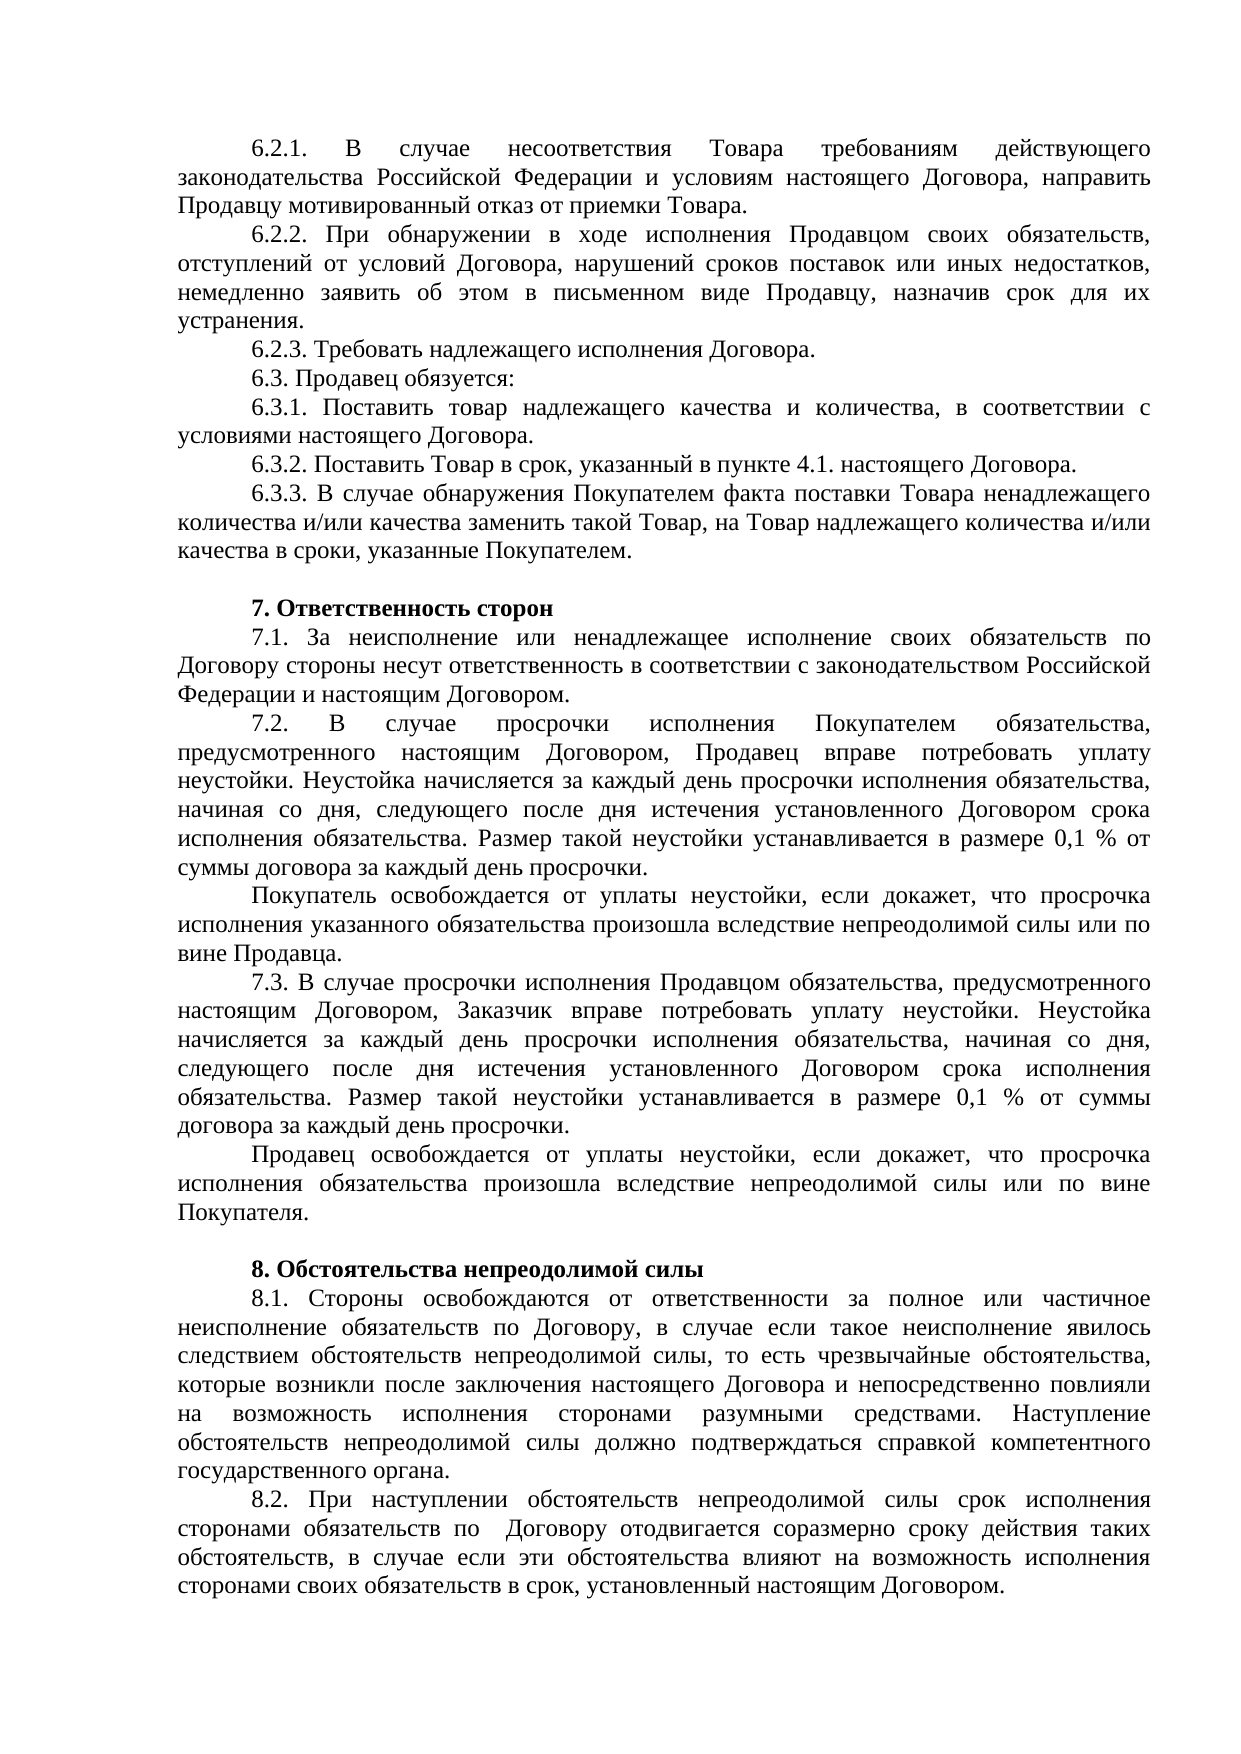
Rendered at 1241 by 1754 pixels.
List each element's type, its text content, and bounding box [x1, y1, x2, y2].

text 6.3.2. Поставить Товар в срок, указанный в пункте 4.1. настоящего Договора. [177, 449, 1152, 478]
text 7.2. В случае просрочки исполнения Покупателем обязательства, предусмотренного настоящим Договором, Продавец вправе потребовать уплату неустойки. Неустойка начисляется за каждый день просрочки исполнения обязательства, начиная со дня, следующего после дня истечения установленного Договором срока исполнения обязательства. Размер такой неустойки устанавливается в размере 0,1 % от суммы договора за каждый день просрочки. [177, 708, 1152, 880]
text 6.2.2. При обнаружении в ходе исполнения Продавцом своих обязательств, отступлений от условий Договора, нарушений сроков поставок или иных недостатков, немедленно заявить об этом в письменном виде Продавцу, назначив срок для их устранения. [177, 219, 1152, 334]
text 6.2.1. В случае несоответствия Товара требованиям действующего законодательства Российской Федерации и условиям настоящего Договора, направить Продавцу мотивированный отказ от приемки Товара. [177, 133, 1152, 219]
text 7.1. За неисполнение или ненадлежащее исполнение своих обязательств по Договору стороны несут ответственность в соответствии с законодательством Российской Федерации и настоящим Договором. [177, 622, 1152, 708]
text 6.2.3. Требовать надлежащего исполнения Договора. [177, 334, 1152, 363]
text 6.3.3. В случае обнаружения Покупателем факта поставки Товара ненадлежащего количества и/или качества заменить такой Товар, на Товар надлежащего количества и/или качества в сроки, указанные Покупателем. [177, 478, 1152, 564]
text 6.3. Продавец обязуется: [177, 363, 1152, 392]
text 7. Ответственность сторон [177, 593, 1152, 622]
text 8.1. Стороны освобождаются от ответственности за полное или частичное неисполнение обязательств по Договору, в случае если такое неисполнение явилось следствием обстоятельств непреодолимой силы, то есть чрезвычайные обстоятельства, которые возникли после заключения настоящего Договора и непосредственно повлияли на возможность исполнения сторонами разумными средствами. Наступление обстоятельств непреодолимой силы должно подтверждаться справкой компетентного государственного органа. [177, 1283, 1152, 1484]
text 6.3.1. Поставить товар надлежащего качества и количества, в соответствии с условиями настоящего Договора. [177, 392, 1152, 449]
text Продавец освобождается от уплаты неустойки, если докажет, что просрочка исполнения обязательства произошла вследствие непреодолимой силы или по вине Покупателя. [177, 1139, 1152, 1225]
text 7.3. В случае просрочки исполнения Продавцом обязательства, предусмотренного настоящим Договором, Заказчик вправе потребовать уплату неустойки. Неустойка начисляется за каждый день просрочки исполнения обязательства, начиная со дня, следующего после дня истечения установленного Договором срока исполнения обязательства. Размер такой неустойки устанавливается в размере 0,1 % от суммы договора за каждый день просрочки. [177, 967, 1152, 1139]
text Покупатель освобождается от уплаты неустойки, если докажет, что просрочка исполнения указанного обязательства произошла вследствие непреодолимой силы или по вине Продавца. [177, 880, 1152, 967]
text 8. Обстоятельства непреодолимой силы [177, 1254, 1152, 1283]
text 8.2. При наступлении обстоятельств непреодолимой силы срок исполнения сторонами обязательств по Договору отодвигается соразмерно сроку действия таких обстоятельств, в случае если эти обстоятельства влияют на возможность исполнения сторонами своих обязательств в срок, установленный настоящим Договором. [177, 1484, 1152, 1599]
